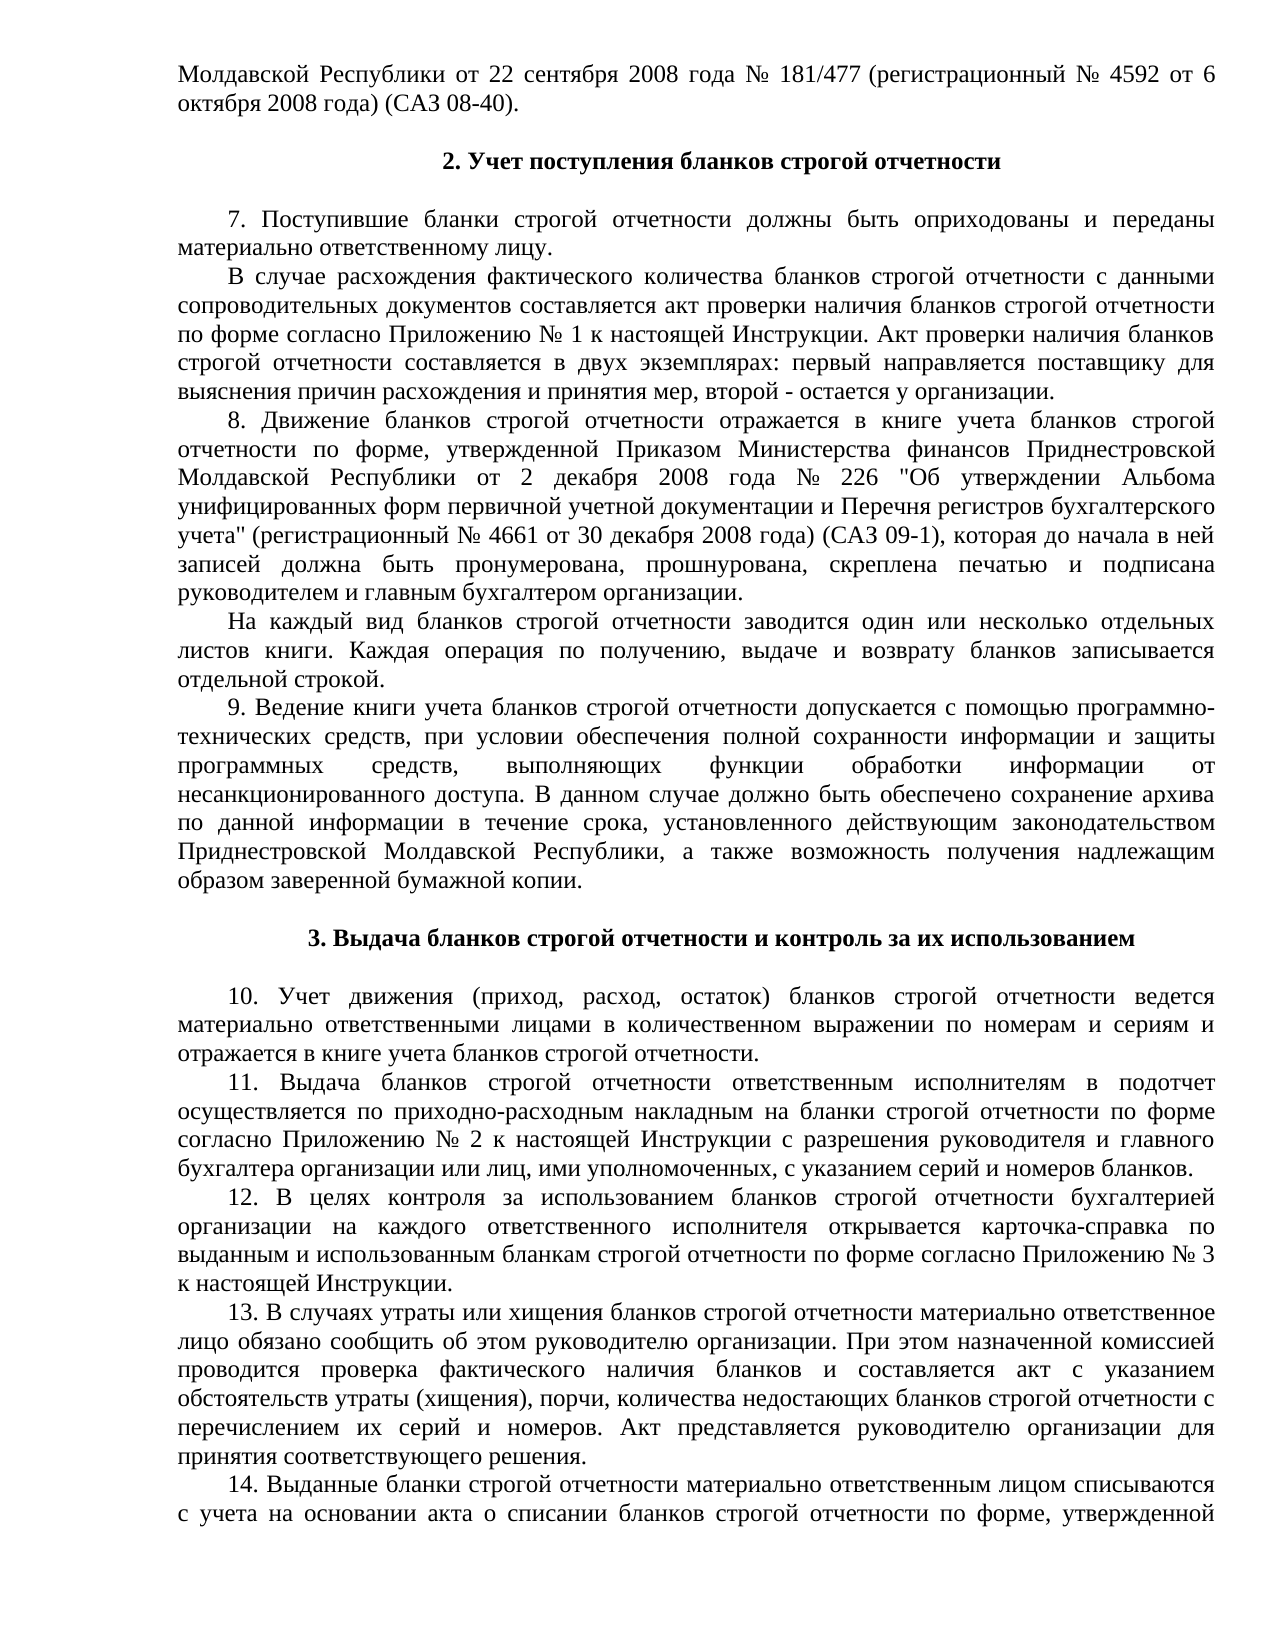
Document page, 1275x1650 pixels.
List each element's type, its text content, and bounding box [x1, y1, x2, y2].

text 12. В целях контроля за использованием бланков строгой отчетности бухгалтерией организации на каждого ответственного исполнителя открывается карточка-справка по выданным и использованным бланкам строгой отчетности по форме согласно Приложению № 3 к настоящей Инструкции. [177, 1182, 1216, 1297]
text 11. Выдача бланков строгой отчетности ответственным исполнителям в подотчет осуществляется по приходно-расходным накладным на бланки строгой отчетности по форме согласно Приложению № 2 к настоящей Инструкции с разрешения руководителя и главного бухгалтера организации или лиц, ими уполномоченных, с указанием серий и номеров бланков. [177, 1067, 1216, 1182]
text 7. Поступившие бланки строгой отчетности должны быть оприходованы и переданы материально ответственному лицу. [177, 204, 1216, 261]
text 9. Ведение книги учета бланков строгой отчетности допускается с помощью программно-технических средств, при условии обеспечения полной сохранности информации и защиты программных средств, выполняющих функции обработки информации от несанкционированного доступа. В данном случае должно быть обеспечено сохранение архива по данной информации в течение срока, установленного действующим законодательством Приднестровской Молдавской Республики, а также возможность получения надлежащим образом заверенной бумажной копии. [177, 692, 1216, 894]
subtitle 2. Учет поступления бланков строгой отчетности [177, 146, 1216, 174]
text 8. Движение бланков строгой отчетности отражается в книге учета бланков строгой отчетности по форме, утвержденной Приказом Министерства финансов Приднестровской Молдавской Республики от 2 декабря 2008 года № 226 "Об утверждении Альбома унифицированных форм первичной учетной документации и Перечня регистров бухгалтерского учета" (регистрационный № 4661 от 30 декабря 2008 года) (САЗ 09-1), которая до начала в ней записей должна быть пронумерована, прошнурована, скреплена печатью и подписана руководителем и главным бухгалтером организации. [177, 405, 1216, 606]
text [177, 59, 1216, 117]
text 13. В случаях утраты или хищения бланков строгой отчетности материально ответственное лицо обязано сообщить об этом руководителю организации. При этом назначенной комиссией проводится проверка фактического наличия бланков и составляется акт с указанием обстоятельств утраты (хищения), порчи, количества недостающих бланков строгой отчетности с перечислением их серий и номеров. Акт представляется руководителю организации для принятия соответствующего решения. [177, 1297, 1216, 1469]
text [177, 1469, 1216, 1527]
text В случае расхождения фактического количества бланков строгой отчетности с данными сопроводительных документов составляется акт проверки наличия бланков строгой отчетности по форме согласно Приложению № 1 к настоящей Инструкции. Акт проверки наличия бланков строгой отчетности составляется в двух экземплярах: первый направляется поставщику для выяснения причин расхождения и принятия мер, второй - остается у организации. [177, 261, 1216, 405]
text На каждый вид бланков строгой отчетности заводится один или несколько отдельных листов книги. Каждая операция по получению, выдаче и возврату бланков записывается отдельной строкой. [177, 606, 1216, 692]
subtitle 3. Выдача бланков строгой отчетности и контроль за их использованием [177, 923, 1216, 952]
text 10. Учет движения (приход, расход, остаток) бланков строгой отчетности ведется материально ответственными лицами в количественном выражении по номерам и сериям и отражается в книге учета бланков строгой отчетности. [177, 981, 1216, 1067]
